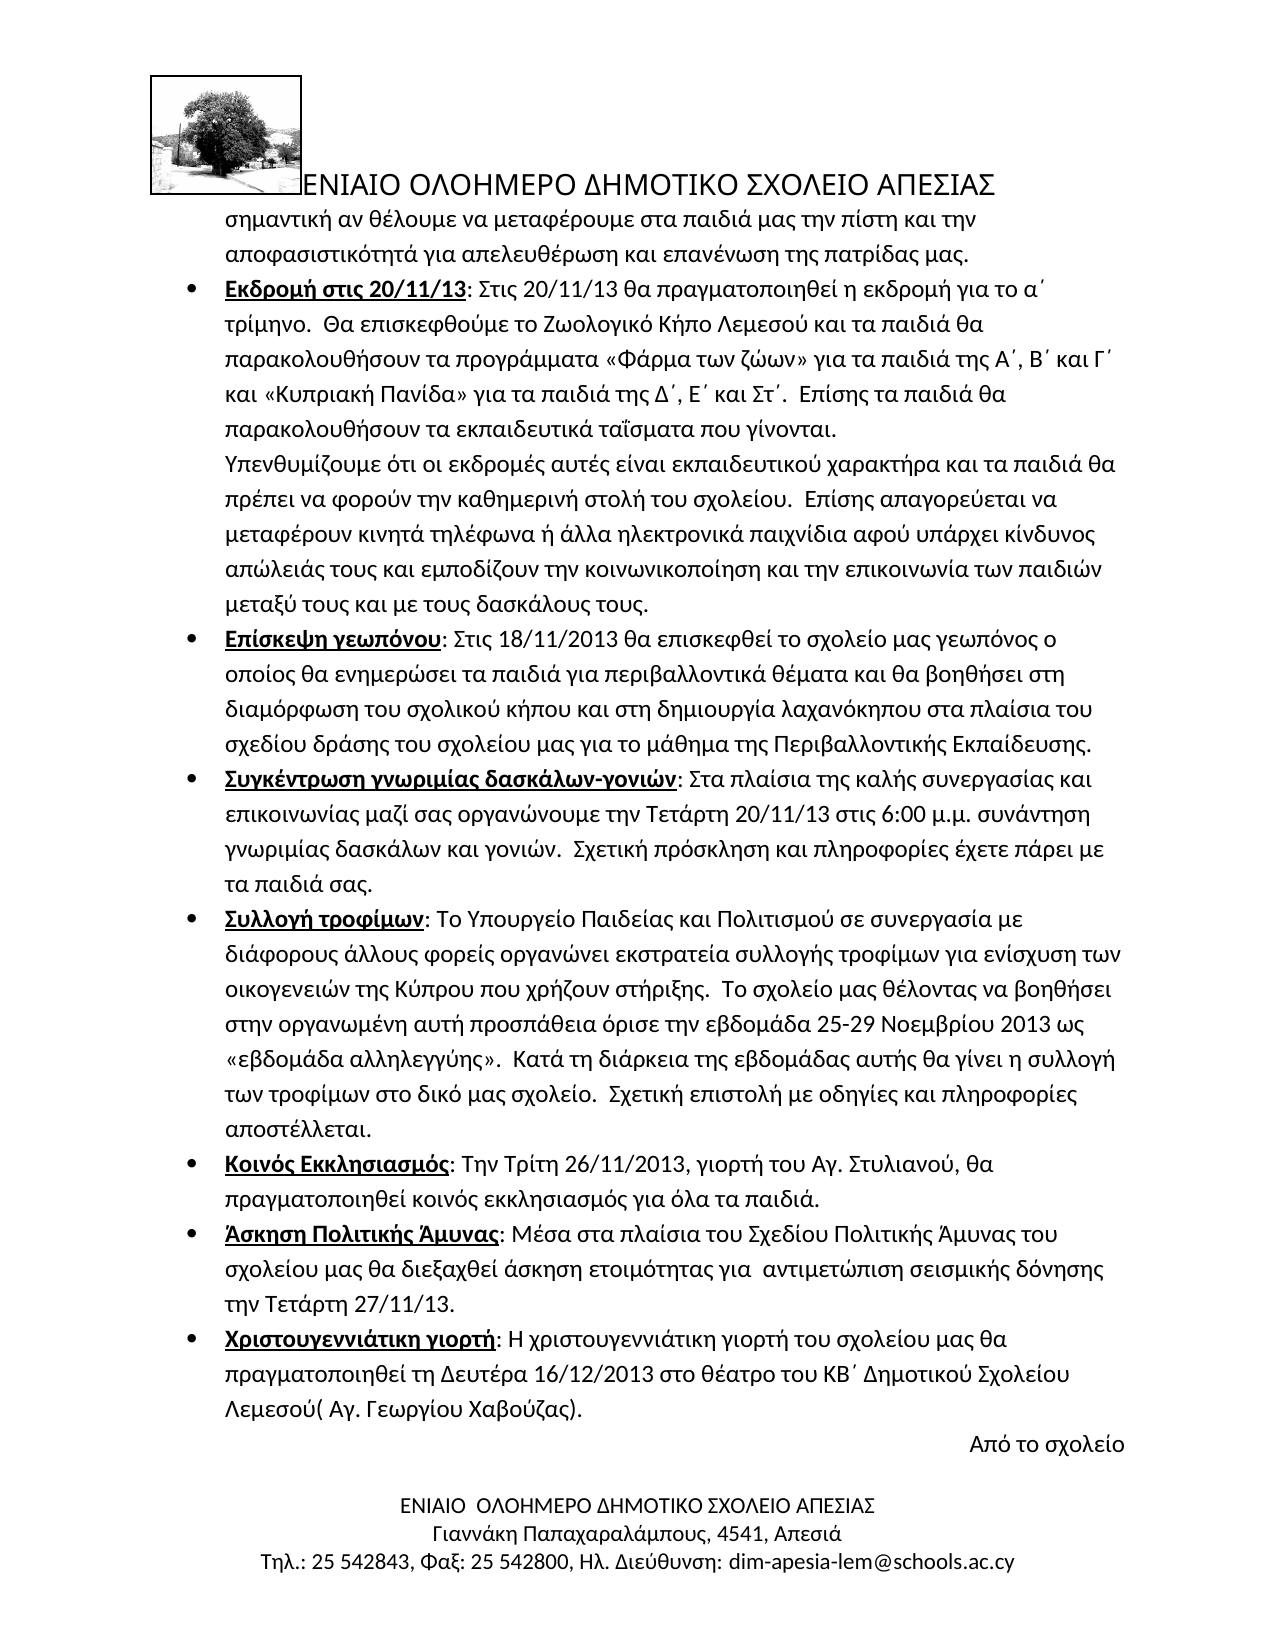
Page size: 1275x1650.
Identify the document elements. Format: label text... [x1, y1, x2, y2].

list Συγκέντρωση γνωριμίας δασκάλων-γονιών: Στα πλαίσια της καλής συνεργασίας και επικοινωνίας μαζί σας οργανώνουμε την Τετάρτη 20/11/13 στις 6:00 μ.μ. συνάντηση γνωριμίας δασκάλων και γονιών. Σχετική πρόσκληση και πληροφορίες έχετε πάρει με τα παιδιά σας. [187, 763, 1125, 899]
list Επίσκεψη γεωπόνου: Στις 18/11/2013 θα επισκεφθεί το σχολείο μας γεωπόνος ο οποίος θα ενημερώσει τα παιδιά για περιβαλλοντικά θέματα και θα βοηθήσει στη διαμόρφωση του σχολικού κήπου και στη δημιουργία λαχανόκηπου στα πλαίσια του σχεδίου δράσης του σχολείου μας για το μάθημα της Περιβαλλοντικής Εκπαίδευσης. [187, 623, 1125, 759]
list Εκδρομή στις 20/11/13: Στις 20/11/13 θα πραγματοποιηθεί η εκδρομή για το α΄ τρίμηνο. Θα επισκεφθούμε το Ζωολογικό Κήπο Λεμεσού και τα παιδιά θα παρακολουθήσουν τα προγράμματα «Φάρμα των ζώων» για τα παιδιά της Α΄, Β΄ και Γ΄ και «Κυπριακή Πανίδα» για τα παιδιά της Δ΄, Ε΄ και Στ΄. Επίσης τα παιδιά θα παρακολουθήσουν τα εκπαιδευτικά ταΐσματα που γίνονται. [187, 273, 1125, 444]
list Υπενθυμίζουμε ότι οι εκδρομές αυτές είναι εκπαιδευτικού χαρακτήρα και τα παιδιά θα πρέπει να φορούν την καθημερινή στολή του σχολείου. Επίσης απαγορεύεται να μεταφέρουν κινητά τηλέφωνα ή άλλα ηλεκτρονικά παιχνίδια αφού υπάρχει κίνδυνος απώλειάς τους και εμποδίζουν την κοινωνικοποίηση και την επικοινωνία των παιδιών μεταξύ τους και με τους δασκάλους τους. [225, 448, 1125, 619]
list Από το σχολείο [225, 1428, 1125, 1459]
list Άσκηση Πολιτικής Άμυνας: Μέσα στα πλαίσια του Σχεδίου Πολιτικής Άμυνας του σχολείου μας θα διεξαχθεί άσκηση ετοιμότητας για αντιμετώπιση σεισμικής δόνησης την Τετάρτη 27/11/13. [187, 1218, 1125, 1319]
list Χριστουγεννιάτικη γιορτή: Η χριστουγεννιάτικη γιορτή του σχολείου μας θα πραγματοποιηθεί τη Δευτέρα 16/12/2013 στο θέατρο του ΚΒ΄ Δημοτικού Σχολείου Λεμεσού( Αγ. Γεωργίου Χαβούζας). [187, 1323, 1125, 1424]
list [187, 203, 1125, 269]
list Συλλογή τροφίμων: Το Υπουργείο Παιδείας και Πολιτισμού σε συνεργασία με διάφορους άλλους φορείς οργανώνει εκστρατεία συλλογής τροφίμων για ενίσχυση των οικογενειών της Κύπρου που χρήζουν στήριξης. Το σχολείο μας θέλοντας να βοηθήσει στην οργανωμένη αυτή προσπάθεια όρισε την εβδομάδα 25-29 Νοεμβρίου 2013 ως «εβδομάδα αλληλεγγύης». Κατά τη διάρκεια της εβδομάδας αυτής θα γίνει η συλλογή των τροφίμων στο δικό μας σχολείο. Σχετική επιστολή με οδηγίες και πληροφορίες αποστέλλεται. [187, 903, 1125, 1144]
list Κοινός Εκκλησιασμός: Την Τρίτη 26/11/2013, γιορτή του Αγ. Στυλιανού, θα πραγματοποιηθεί κοινός εκκλησιασμός για όλα τα παιδιά. [187, 1148, 1125, 1214]
